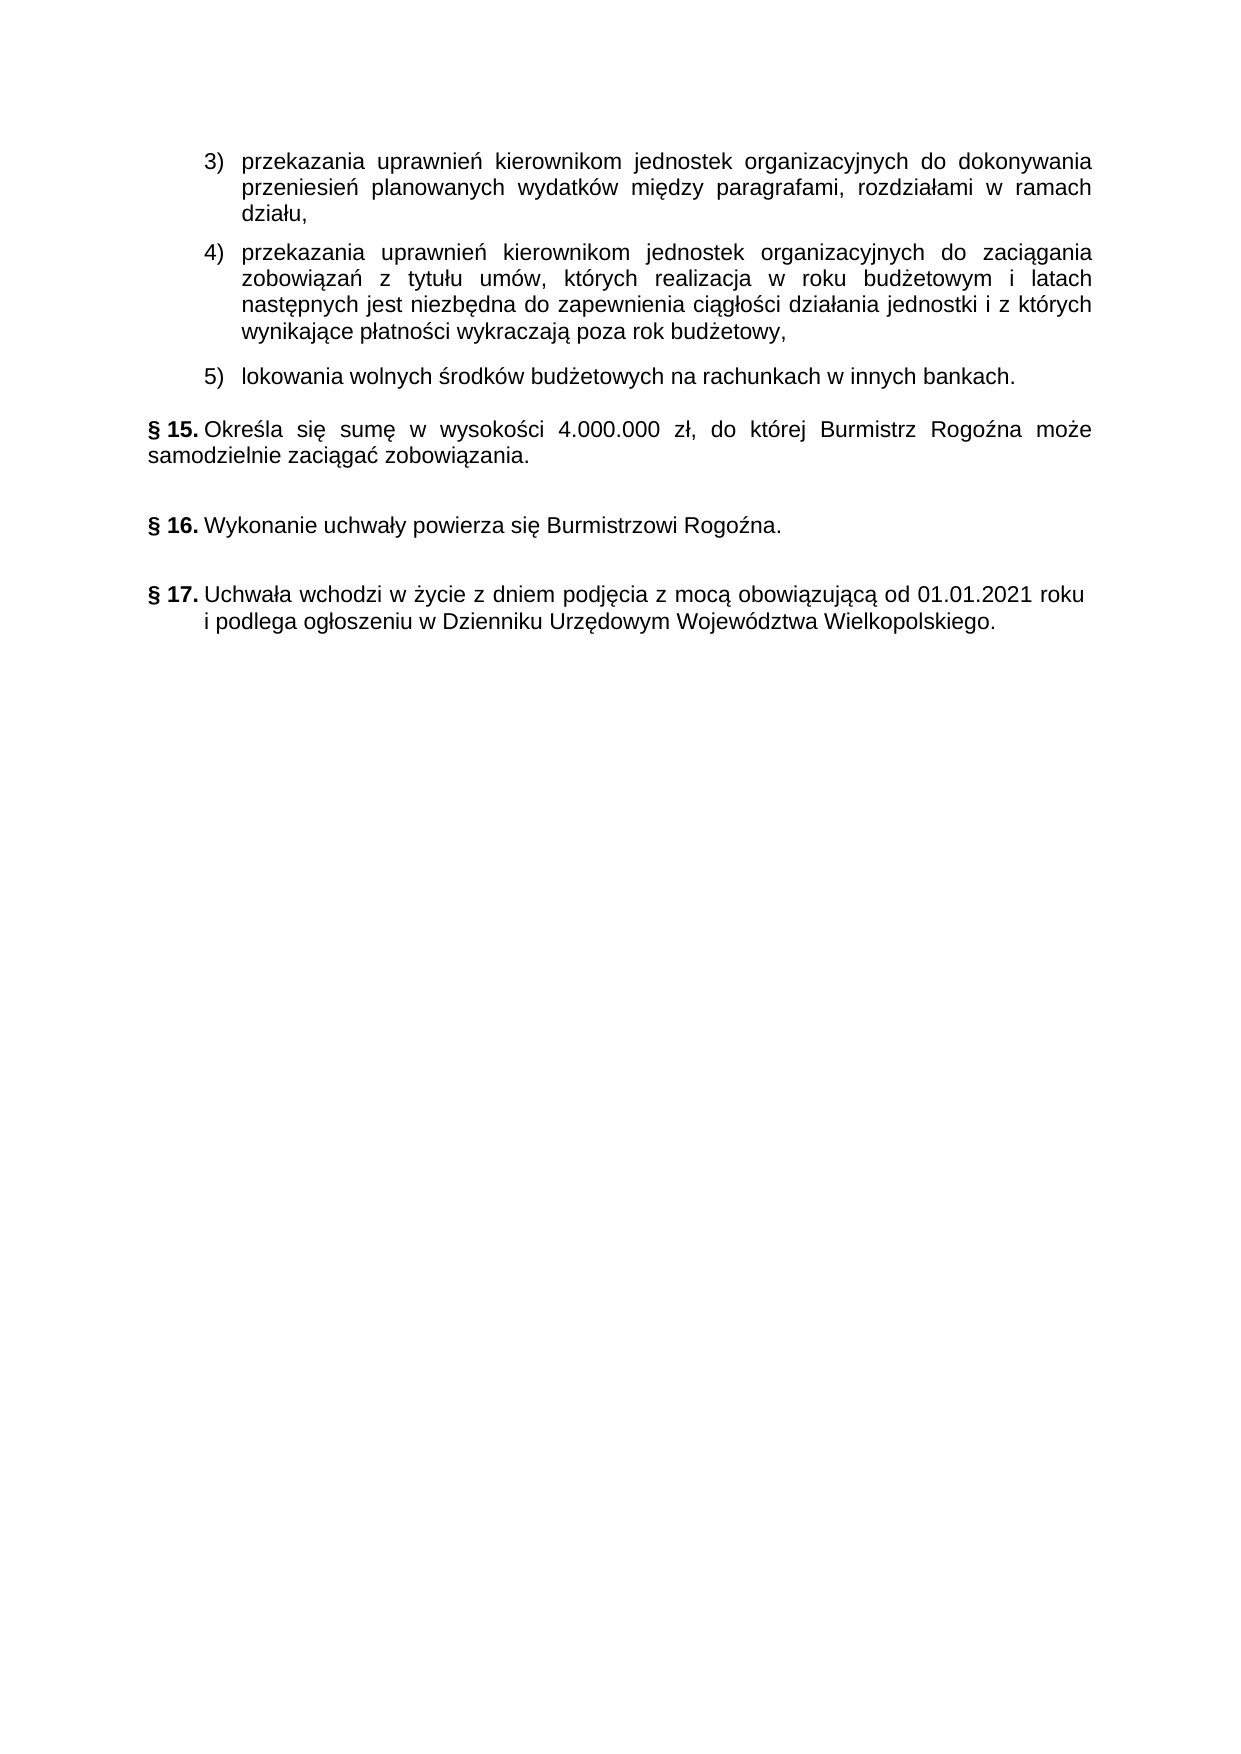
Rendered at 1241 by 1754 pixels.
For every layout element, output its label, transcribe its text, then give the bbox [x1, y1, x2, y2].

text § 15. Określa się sumę w wysokości 4.000.000 zł, do której Burmistrz Rogoźna może samodzielnie zaciągać zobowiązania. [148, 416, 1093, 469]
text 4) przekazania uprawnień kierownikom jednostek organizacyjnych do zaciągania zobowiązań z tytułu umów, których realizacja w roku budżetowym i latach następnych jest niezbędna do zapewnienia ciągłości działania jednostki i z których wynikające płatności wykraczają poza rok budżetowy, [204, 239, 1093, 344]
text 5) lokowania wolnych środków budżetowych na rachunkach w innych bankach. [204, 363, 1093, 389]
text § 16. Wykonanie uchwały powierza się Burmistrzowi Rogoźna. [148, 512, 1093, 538]
text § 17. Uchwała wchodzi w życie z dniem podjęcia z mocą obowiązującą od 01.01.2021 roku i podlega ogłoszeniu w Dzienniku Urzędowym Województwa Wielkopolskiego. [148, 581, 1093, 634]
text 3) przekazania uprawnień kierownikom jednostek organizacyjnych do dokonywania przeniesień planowanych wydatków między paragrafami, rozdziałami w ramach działu, [204, 148, 1093, 227]
